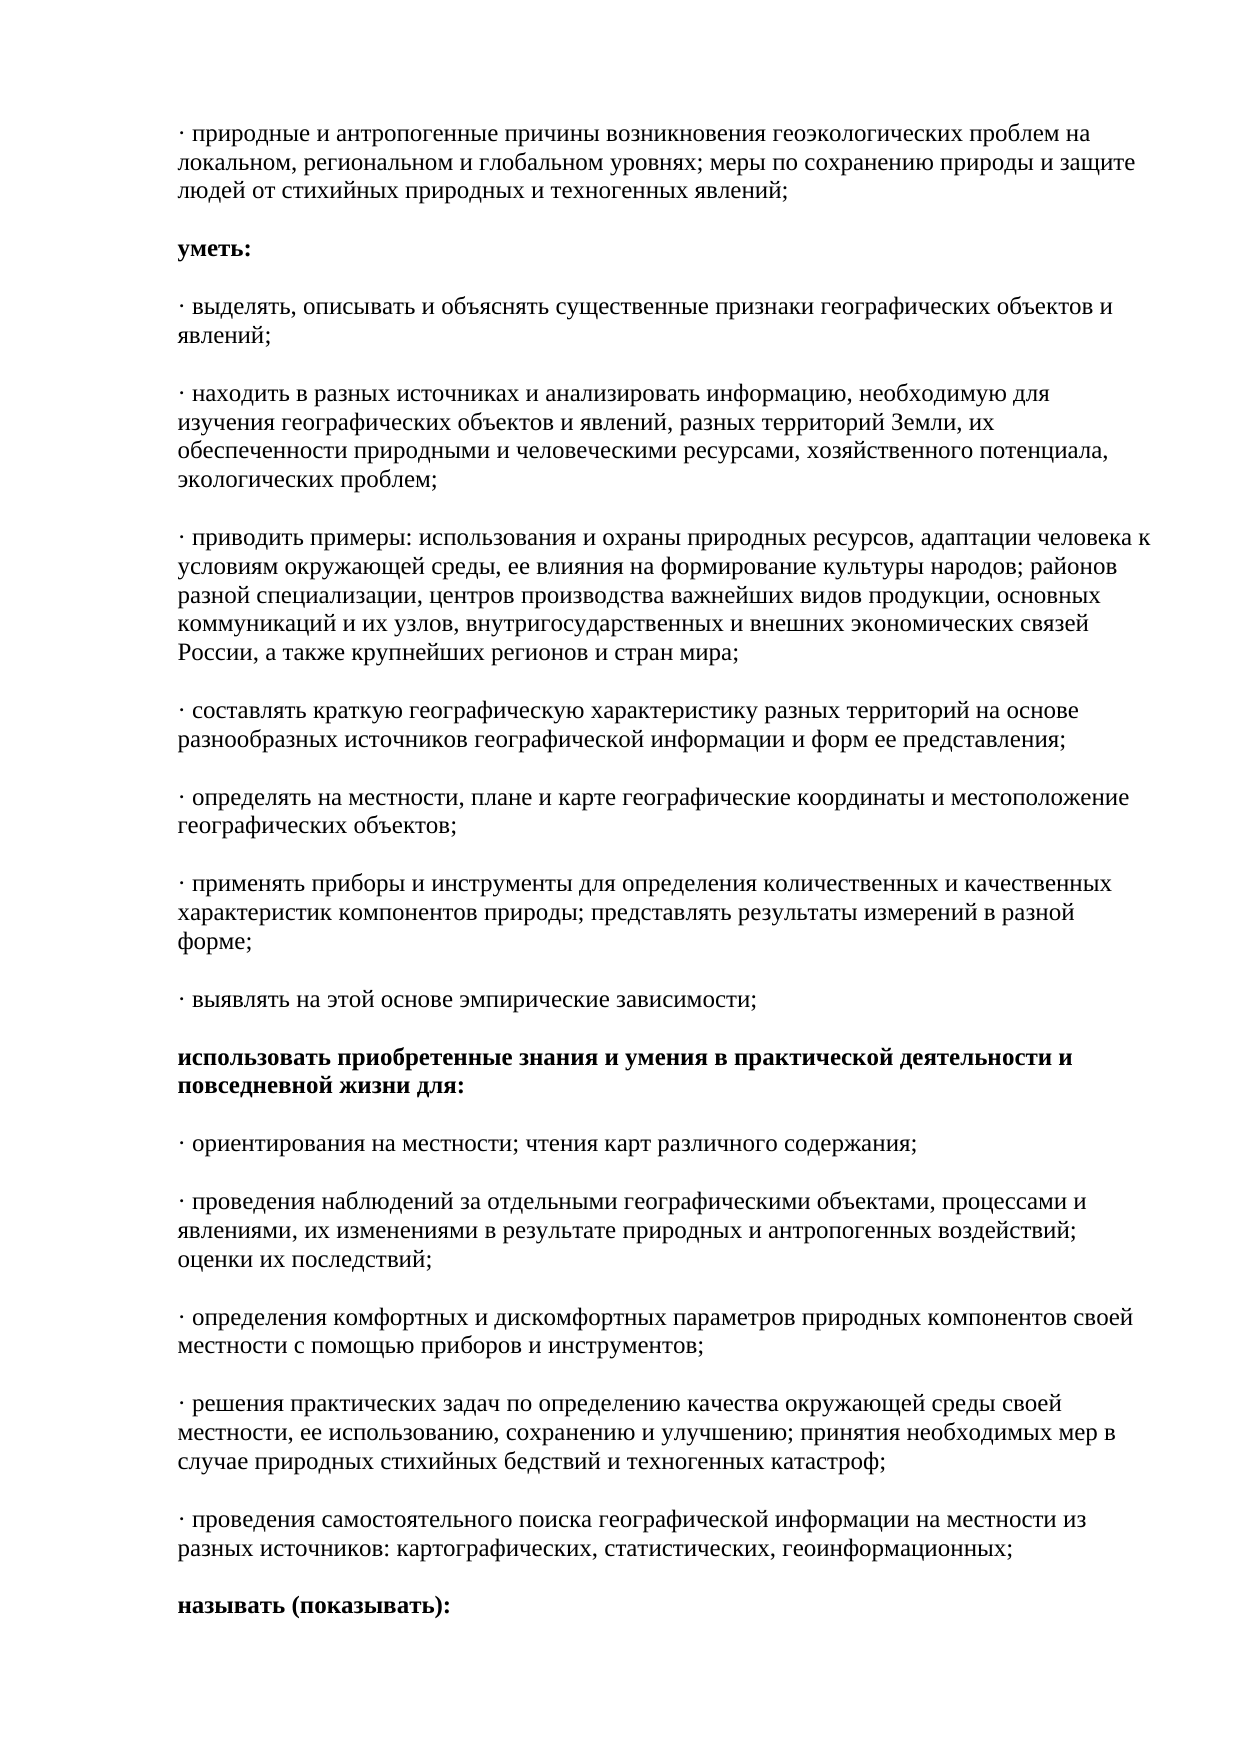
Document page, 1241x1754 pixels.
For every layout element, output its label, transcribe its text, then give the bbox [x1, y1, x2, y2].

text · ориентирования на местности; чтения карт различного содержания; [177, 1128, 1152, 1157]
text · определять на местности, плане и карте географические координаты и местоположение географических объектов; [177, 782, 1152, 839]
text · находить в разных источниках и анализировать информацию, необходимую для изучения географических объектов и явлений, разных территорий Земли, их обеспеченности природными и человеческими ресурсами, хозяйственного потенциала, экологических проблем; [177, 378, 1152, 493]
text · проведения наблюдений за отдельными географическими объектами, процессами и явлениями, их изменениями в результате природных и антропогенных воздействий; оценки их последствий; [177, 1186, 1152, 1273]
text · выделять, описывать и объяснять существенные признаки географических объектов и явлений; [177, 291, 1152, 349]
text · проведения самостоятельного поиска географической информации на местности из разных источников: картографических, статистических, геоинформационных; [177, 1504, 1152, 1561]
text · выявлять на этой основе эмпирические зависимости; [177, 984, 1152, 1013]
text · природные и антропогенные причины возникновения геоэкологических проблем на локальном, региональном и глобальном уровнях; меры по сохранению природы и защите людей от стихийных природных и техногенных явлений; [177, 118, 1152, 204]
text · определения комфортных и дискомфортных параметров природных компонентов своей местности с помощью приборов и инструментов; [177, 1302, 1152, 1359]
text · решения практических задач по определению качества окружающей среды своей местности, ее использованию, сохранению и улучшению; принятия необходимых мер в случае природных стихийных бедствий и техногенных катастроф; [177, 1388, 1152, 1475]
text называть (показывать): [177, 1591, 1152, 1619]
text · применять приборы и инструменты для определения количественных и качественных характеристик компонентов природы; представлять результаты измерений в разной форме; [177, 868, 1152, 955]
text уметь: [177, 233, 1152, 262]
text использовать приобретенные знания и умения в практической деятельности и повседневной жизни для: [177, 1042, 1152, 1099]
text · приводить примеры: использования и охраны природных ресурсов, адаптации человека к условиям окружающей среды, ее влияния на формирование культуры народов; районов разной специализации, центров производства важнейших видов продукции, основных коммуникаций и их узлов, внутригосударственных и внешних экономических связей России, а также крупнейших регионов и стран мира; [177, 522, 1152, 666]
text · составлять краткую географическую характеристику разных территорий на основе разнообразных источников географической информации и форм ее представления; [177, 695, 1152, 753]
